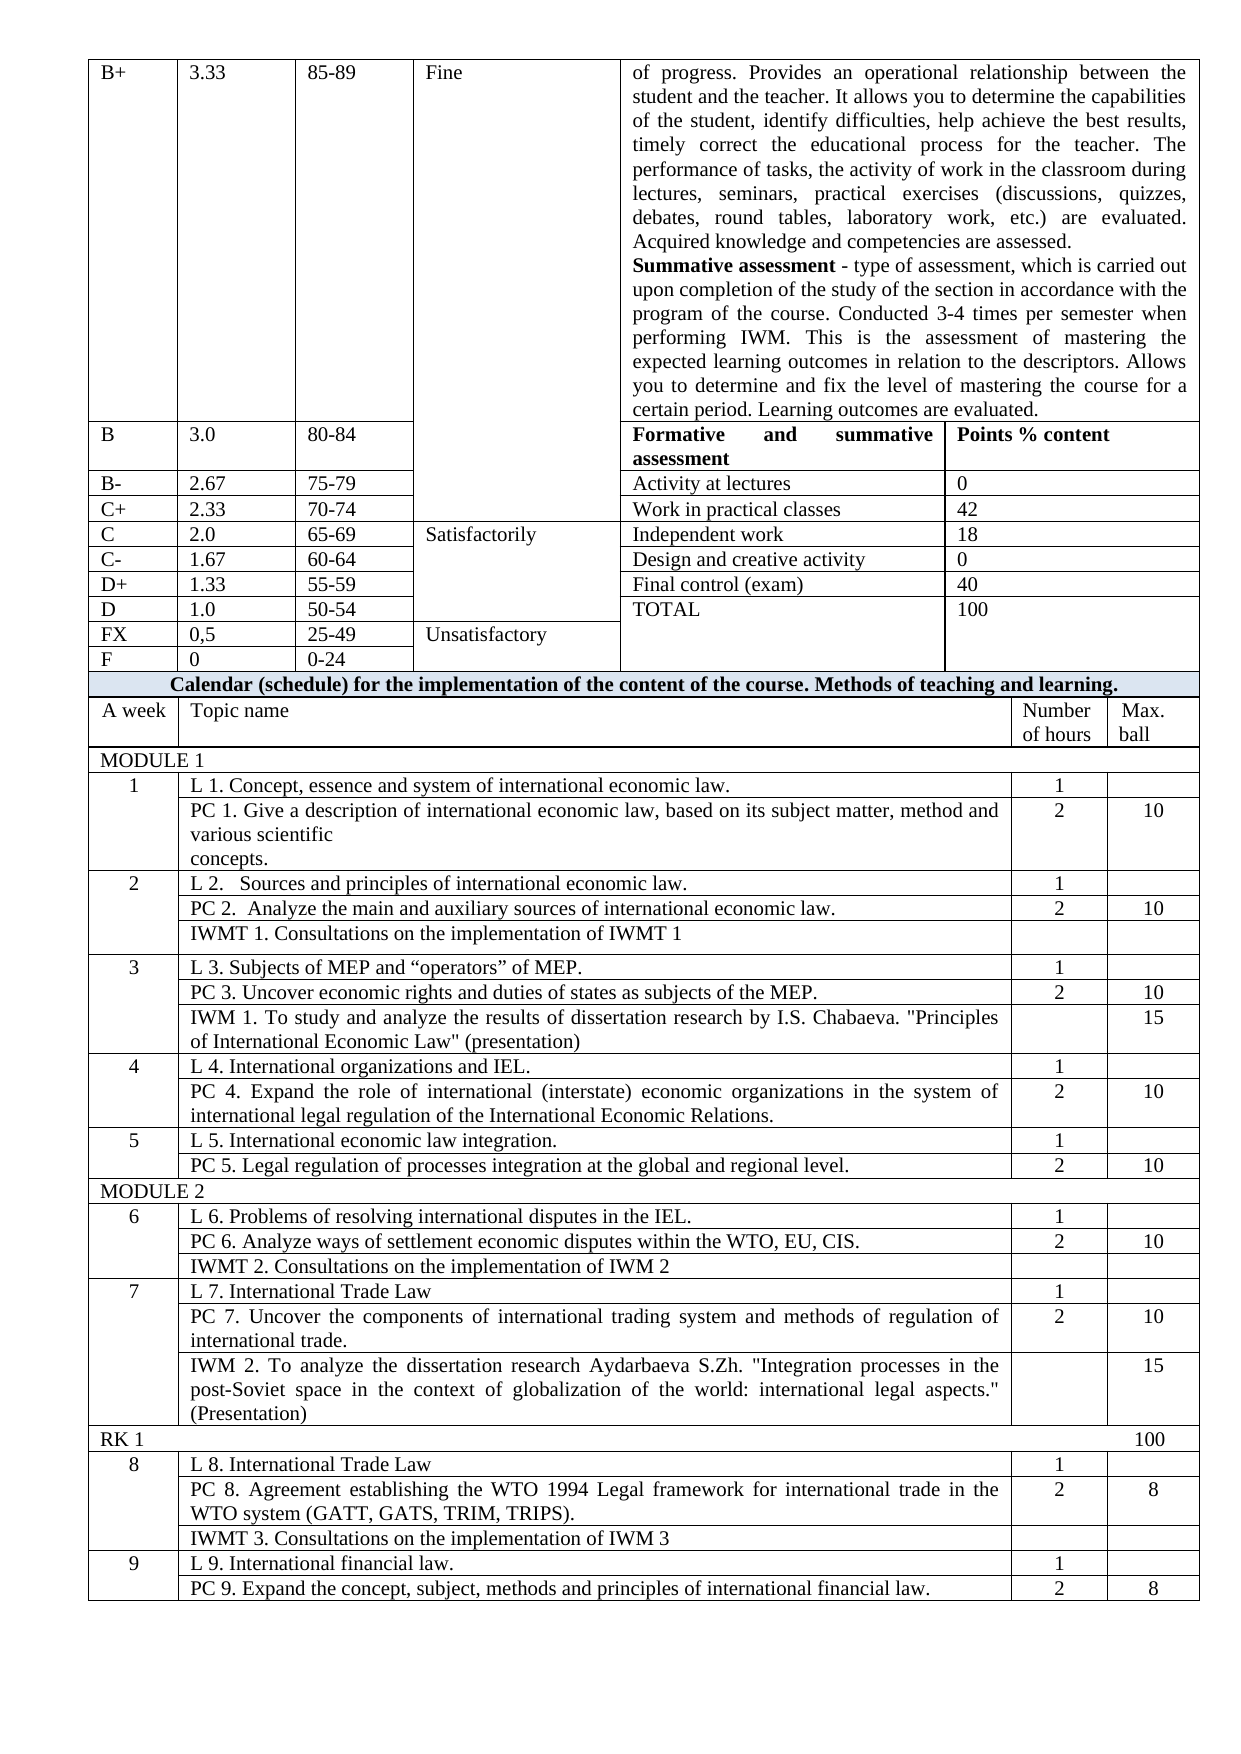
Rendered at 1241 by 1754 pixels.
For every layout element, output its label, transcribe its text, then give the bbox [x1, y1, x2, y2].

table_cell L 6. Problems of resolving international disputes in the IEL. [179, 1204, 1011, 1228]
table_cell 2 [1012, 896, 1107, 920]
table_header A week [89, 698, 178, 746]
table_cell 8 [89, 1452, 178, 1550]
table_cell L 7. International Trade Law [179, 1279, 1011, 1303]
table_cell PC 2. Analyze the main and auxiliary sources of international economic law. [179, 896, 1011, 920]
table_cell 1 [1012, 1452, 1107, 1476]
table_cell 15 [1108, 1005, 1199, 1053]
table_cell [1108, 1551, 1199, 1575]
table_cell 2 [1012, 980, 1107, 1004]
table_cell 8 [1108, 1576, 1199, 1600]
table_cell 2.33 [178, 496, 295, 521]
table_cell D+ [89, 572, 177, 596]
table_cell 2.67 [178, 471, 295, 495]
table_cell 100 [946, 597, 1199, 671]
table_cell 10 [1108, 798, 1199, 870]
table_cell [1012, 1005, 1107, 1053]
table_cell 7 [89, 1279, 178, 1425]
table_cell L 8. International Trade Law [179, 1452, 1011, 1476]
table_cell 0-24 [296, 647, 413, 671]
table_cell 42 [946, 496, 1199, 521]
table_cell Fine [414, 60, 620, 521]
table_cell 3.0 [178, 422, 295, 470]
table_cell Final control (exam) [621, 572, 944, 596]
table_cell B- [89, 471, 177, 495]
table_cell 1 [89, 773, 178, 870]
table_cell IWM 2. To analyze the dissertation research Aydarbaeva S.Zh. "Integration processes in the post-Soviet space in the context of globalization of the world: international legal aspects." (Presentation) [179, 1353, 1011, 1425]
table_cell C- [89, 547, 177, 571]
table_cell 1 [1012, 1204, 1107, 1228]
table_cell L 9. International financial law. [179, 1551, 1011, 1575]
table_cell Calendar (schedule) for the implementation of the content of the course. Methods of teaching and learning. [89, 672, 1199, 696]
table_cell 3.33 [178, 60, 295, 421]
table_cell 0 [946, 471, 1199, 495]
table_cell 9 [89, 1551, 178, 1600]
table_cell RK 1 100 [89, 1426, 1199, 1451]
table_cell B+ [89, 60, 177, 421]
table_cell 1.33 [178, 572, 295, 596]
table_cell B [89, 422, 177, 470]
table_cell [1108, 955, 1199, 979]
table_cell C [89, 522, 177, 546]
table_cell 0 [178, 647, 295, 671]
table_cell PC 3. Uncover economic rights and duties of states as subjects of the MEP. [179, 980, 1011, 1004]
table_cell [1108, 1254, 1199, 1278]
table_cell PC 7. Uncover the components of international trading system and methods of regulation of international trade. [179, 1304, 1011, 1352]
table_cell L 3. Subjects of MEP and “operators” of MEP. [179, 955, 1011, 979]
table_cell 10 [1108, 896, 1199, 920]
table_cell 2 [1012, 1477, 1107, 1525]
table_cell 6 [89, 1204, 178, 1278]
table_cell 65-69 [296, 522, 413, 546]
table_cell L 4. International organizations and IEL. [179, 1054, 1011, 1078]
table_cell 1 [1012, 1054, 1107, 1078]
table_cell IWMT 1. Consultations on the implementation of IWMT 1 [179, 921, 1011, 954]
table_cell [1108, 871, 1199, 895]
table_cell 3 [89, 955, 178, 1053]
table_header Max. ball [1108, 698, 1199, 746]
table_cell L 5. International economic law integration. [179, 1128, 1011, 1152]
table_cell 50-54 [296, 597, 413, 621]
table_cell L 1. Concept, essence and system of international economic law. [179, 773, 1011, 797]
table_cell IWMT 3. Consultations on the implementation of IWM 3 [179, 1526, 1011, 1550]
table_cell 2 [1012, 1229, 1107, 1253]
table_cell PC 1. Give a description of international economic law, based on its subject matter, method and various scientific concepts. [179, 798, 1011, 870]
table_cell PC 8. Agreement establishing the WTO 1994 Legal framework for international trade in the WTO system (GATT, GATS, TRIM, TRIPS). [179, 1477, 1011, 1525]
table_cell 80-84 [296, 422, 413, 470]
table_cell 1 [1012, 1128, 1107, 1152]
table_cell 1 [1012, 955, 1107, 979]
table_cell 2.0 [178, 522, 295, 546]
table_cell MODULE 1 [89, 748, 1199, 772]
table_cell Unsatisfactory [414, 622, 620, 671]
table_cell C+ [89, 496, 177, 521]
table_cell 10 [1108, 1079, 1199, 1127]
table_header Number of hours [1012, 698, 1107, 746]
table_cell [1012, 1353, 1107, 1425]
table_cell 4 [89, 1054, 178, 1127]
table_cell PC 9. Expand the concept, subject, methods and principles of international financial law. [179, 1576, 1011, 1600]
table_cell 8 [1108, 1477, 1199, 1525]
table_cell 15 [1108, 1353, 1199, 1425]
table_cell 75-79 [296, 471, 413, 495]
table_cell 1 [1012, 1279, 1107, 1303]
table_cell 2 [89, 871, 178, 954]
table_cell 2 [1012, 798, 1107, 870]
table_cell Satisfactorily [414, 522, 620, 621]
table_cell 25-49 [296, 622, 413, 646]
table_cell 1.67 [178, 547, 295, 571]
table_cell PC 4. Expand the role of international (interstate) economic organizations in the system of international legal regulation of the International Economic Relations. [179, 1079, 1011, 1127]
table_cell D [89, 597, 177, 621]
table_cell [1108, 1054, 1199, 1078]
table_cell 1 [1012, 1551, 1107, 1575]
table_cell [1108, 1452, 1199, 1476]
table_header Topic name [179, 698, 1011, 746]
table_cell [1012, 1526, 1107, 1550]
table_cell Independent work [621, 522, 944, 546]
table_cell [1108, 1204, 1199, 1228]
table_cell Activity at lectures [621, 471, 944, 495]
table_cell IWMT 2. Consultations on the implementation of IWM 2 [179, 1254, 1011, 1278]
table_cell 5 [89, 1128, 178, 1177]
table_cell 1.0 [178, 597, 295, 621]
table_cell [1108, 773, 1199, 797]
table_cell 1 [1012, 871, 1107, 895]
table_cell IWM 1. To study and analyze the results of dissertation research by I.S. Chabaeva. "Principles of International Economic Law" (presentation) [179, 1005, 1011, 1053]
table_cell [1108, 921, 1199, 954]
table_cell 70-74 [296, 496, 413, 521]
table_cell [1012, 1254, 1107, 1278]
table_cell PC 6. Analyze ways of settlement economic disputes within the WTO, EU, CIS. [179, 1229, 1011, 1253]
table_cell Design and creative activity [621, 547, 944, 571]
table_cell MODULE 2 [89, 1179, 1199, 1203]
table_cell 0,5 [178, 622, 295, 646]
table_cell 10 [1108, 980, 1199, 1004]
table_cell [1108, 1526, 1199, 1550]
table_cell 10 [1108, 1304, 1199, 1352]
table_cell Formative and summative assessment [621, 422, 944, 470]
table_cell F [89, 647, 177, 671]
table_cell 2 [1012, 1154, 1107, 1177]
table_cell 1 [1012, 773, 1107, 797]
table_cell 60-64 [296, 547, 413, 571]
table_cell [1012, 921, 1107, 954]
table_cell 2 [1012, 1576, 1107, 1600]
table_cell 10 [1108, 1154, 1199, 1177]
table_cell 0 [946, 547, 1199, 571]
table_cell Work in practical classes [621, 496, 944, 521]
table_cell 10 [1108, 1229, 1199, 1253]
table_cell [1108, 1279, 1199, 1303]
table_cell TOTAL [621, 597, 944, 671]
table_cell 40 [946, 572, 1199, 596]
table_cell 2 [1012, 1304, 1107, 1352]
table_cell Points % content [946, 422, 1199, 470]
table_cell PC 5. Legal regulation of processes integration at the global and regional level. [179, 1154, 1011, 1177]
table_cell 55-59 [296, 572, 413, 596]
table_cell L 2. Sources and principles of international economic law. [179, 871, 1011, 895]
table_cell 2 [1012, 1079, 1107, 1127]
table_cell 18 [946, 522, 1199, 546]
table_cell FX [89, 622, 177, 646]
table_cell 85-89 [296, 60, 413, 421]
table_cell [1108, 1128, 1199, 1152]
